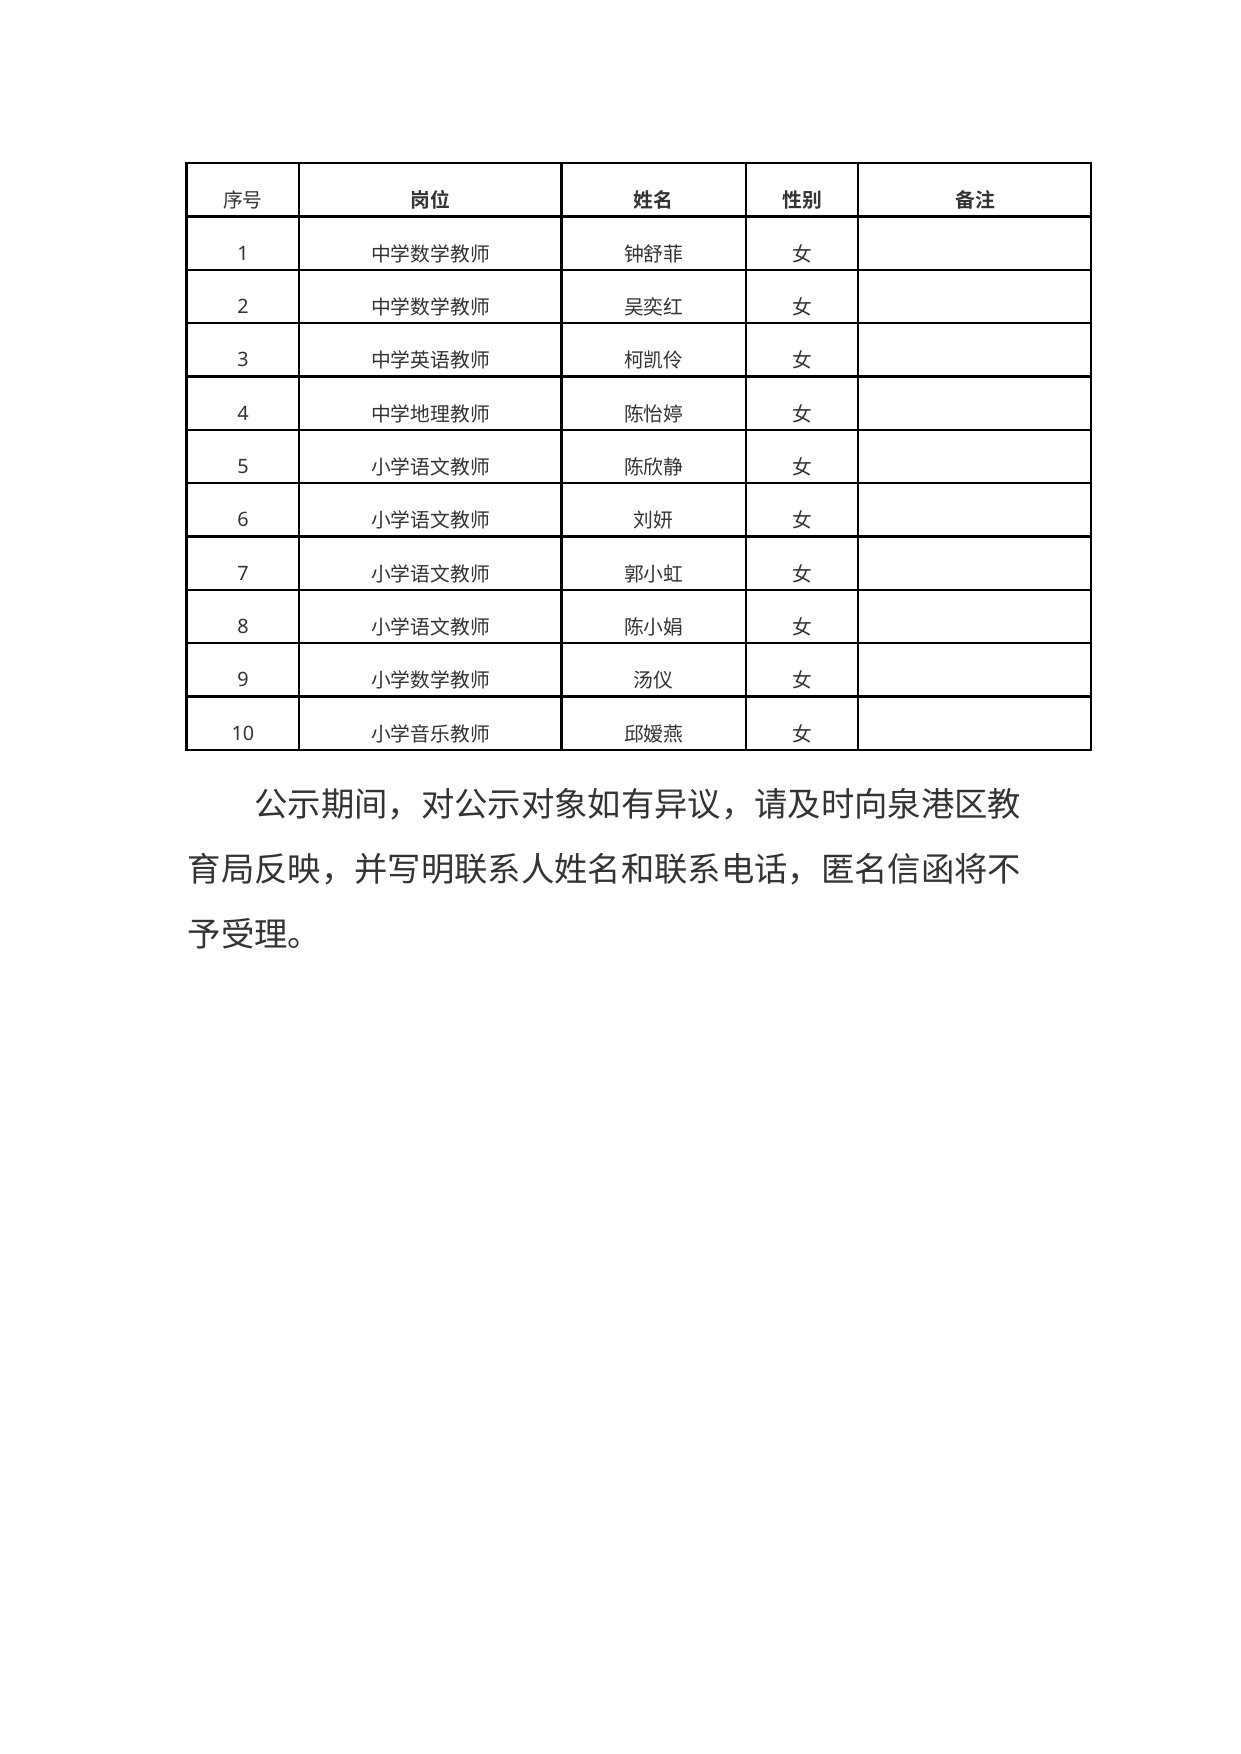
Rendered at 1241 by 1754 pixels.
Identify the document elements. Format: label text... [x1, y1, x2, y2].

table_cell 女 [747, 538, 857, 589]
table_cell 小学语文教师 [300, 431, 560, 482]
table_cell 陈欣静 [563, 431, 745, 482]
table_cell 9 [188, 644, 298, 695]
table_header 备注 [859, 164, 1090, 215]
table_cell 小学音乐教师 [300, 698, 560, 749]
table_cell 女 [747, 644, 857, 695]
table_cell 女 [747, 324, 857, 375]
table_cell 4 [188, 378, 298, 429]
table_cell 陈怡婷 [563, 378, 745, 429]
table_cell 小学语文教师 [300, 538, 560, 589]
table_cell 中学数学教师 [300, 218, 560, 269]
table_cell [859, 698, 1090, 749]
table_cell [859, 484, 1090, 535]
table_header 序号 [188, 164, 298, 215]
table_cell [859, 324, 1090, 375]
table_cell 8 [188, 591, 298, 642]
table_cell 中学英语教师 [300, 324, 560, 375]
table_cell 女 [747, 218, 857, 269]
table_cell [859, 644, 1090, 695]
table_cell 邱嫒燕 [563, 698, 745, 749]
table_cell [859, 378, 1090, 429]
table_cell 郭小虹 [563, 538, 745, 589]
table_cell 10 [188, 698, 298, 749]
table_header 性别 [747, 164, 857, 215]
table_cell 5 [188, 431, 298, 482]
table_cell 陈小娟 [563, 591, 745, 642]
table_cell 7 [188, 538, 298, 589]
table_cell 中学地理教师 [300, 378, 560, 429]
table_cell 女 [747, 431, 857, 482]
table_cell 女 [747, 271, 857, 322]
table_cell [859, 271, 1090, 322]
table_cell 吴奕红 [563, 271, 745, 322]
table_header 姓名 [563, 164, 745, 215]
table_cell [859, 218, 1090, 269]
table_cell 2 [188, 271, 298, 322]
table_cell 小学数学教师 [300, 644, 560, 695]
table_cell 女 [747, 698, 857, 749]
table_cell 1 [188, 218, 298, 269]
table_cell 钟舒菲 [563, 218, 745, 269]
table_cell 女 [747, 378, 857, 429]
table_cell 小学语文教师 [300, 591, 560, 642]
text 公示期间，对公示对象如有异议，请及时向泉港区教育局反映，并写明联系人姓名和联系电话，匿名信函将不予受理。 [187, 769, 1053, 964]
table_cell 刘妍 [563, 484, 745, 535]
table_cell 女 [747, 591, 857, 642]
table_cell [859, 538, 1090, 589]
table_cell [859, 591, 1090, 642]
table_cell 柯凯伶 [563, 324, 745, 375]
table_cell 6 [188, 484, 298, 535]
table_cell [859, 431, 1090, 482]
table_cell 中学数学教师 [300, 271, 560, 322]
table_cell 汤仪 [563, 644, 745, 695]
table_header 岗位 [300, 164, 560, 215]
table_cell 3 [188, 324, 298, 375]
table_cell 女 [747, 484, 857, 535]
table_cell 小学语文教师 [300, 484, 560, 535]
